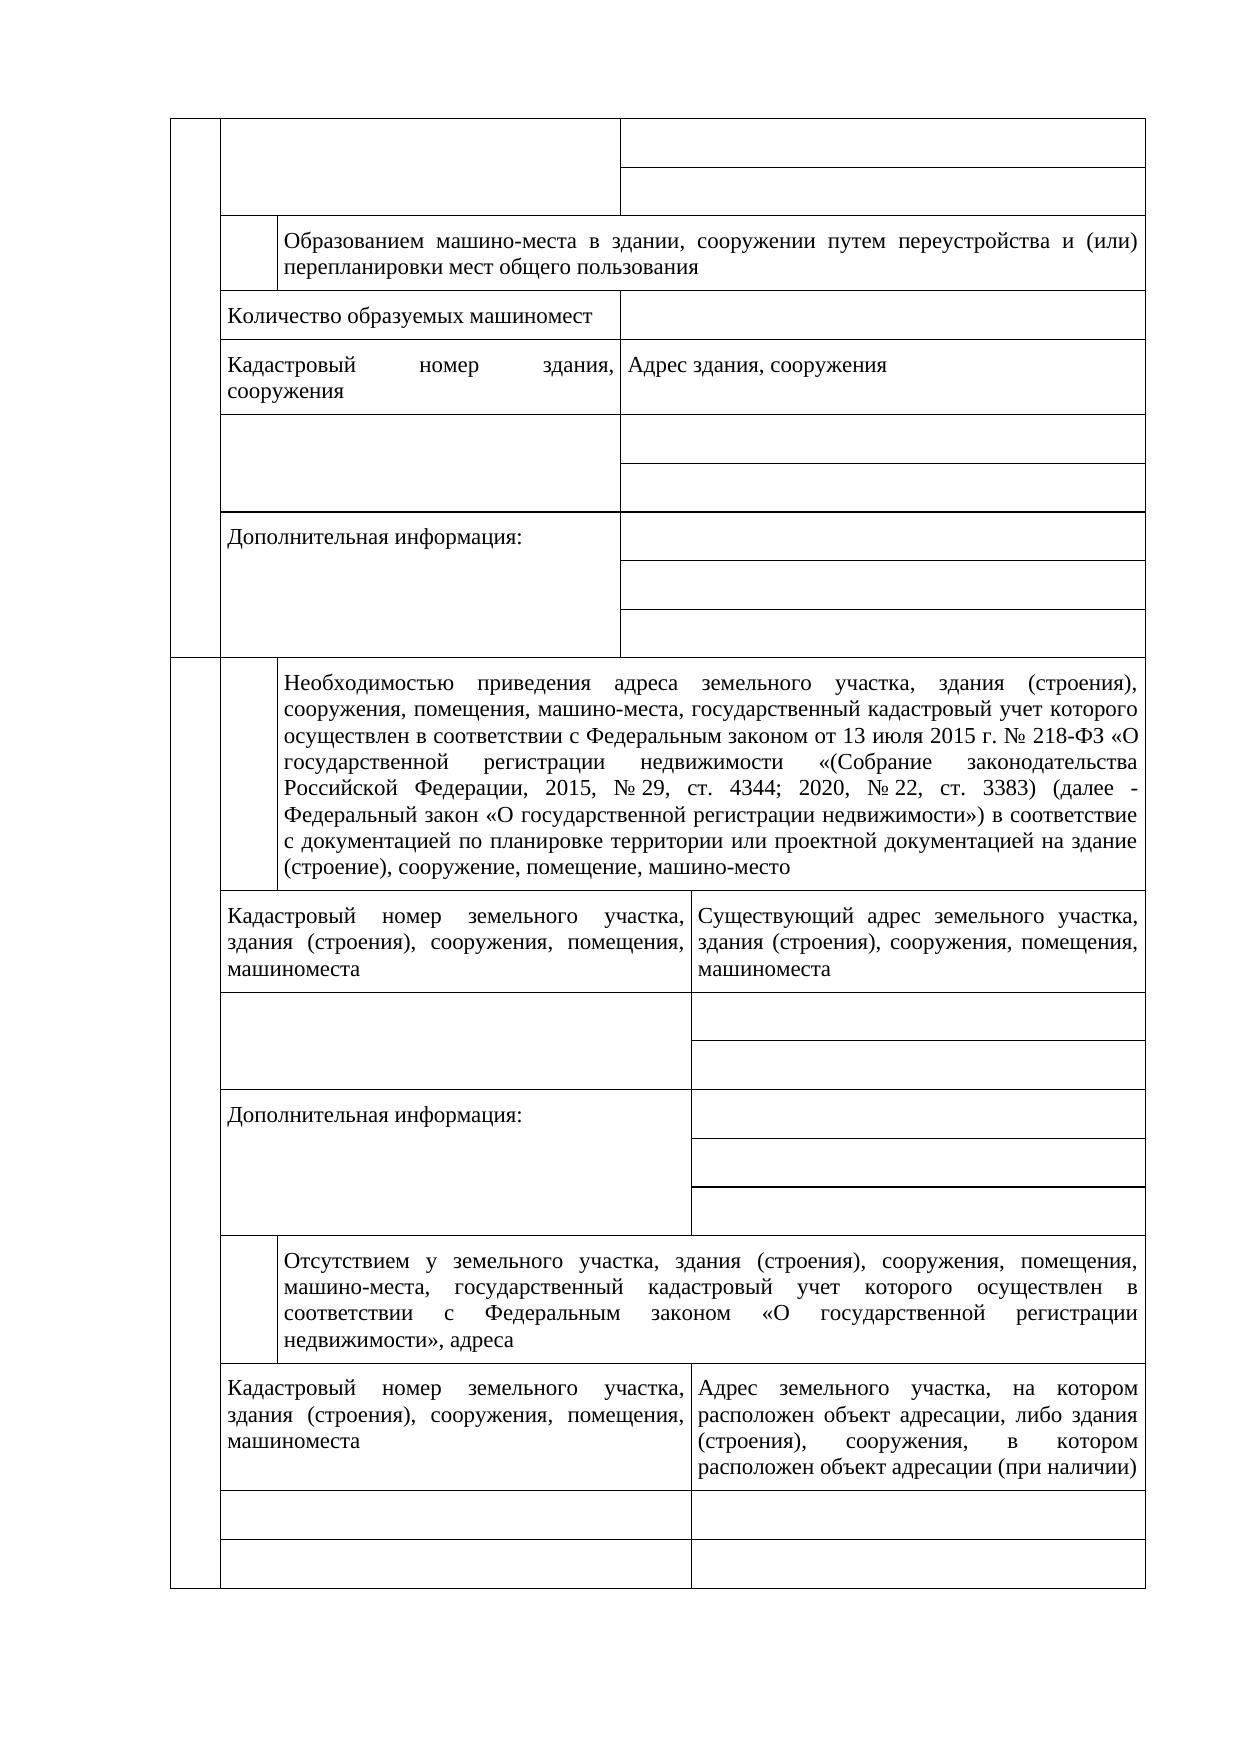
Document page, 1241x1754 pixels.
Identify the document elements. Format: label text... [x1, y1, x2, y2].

table_cell [221, 415, 620, 511]
table_cell [692, 1188, 1145, 1235]
table_cell [621, 561, 1145, 609]
table_cell [221, 993, 691, 1089]
table_cell Существующий адрес земельного участка, здания (строения), сооружения, помещения, машиноместа [692, 891, 1145, 992]
table_cell [221, 1236, 277, 1363]
table_cell [692, 1491, 1145, 1539]
table_cell Дополнительная информация: [221, 1090, 691, 1235]
table_cell [621, 291, 1145, 339]
table_cell Кадастровый номер здания, сооружения [221, 340, 620, 414]
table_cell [221, 119, 620, 215]
table_cell [171, 658, 220, 1588]
table_cell [692, 993, 1145, 1040]
table_cell [621, 513, 1145, 560]
table_cell [621, 464, 1145, 511]
table_cell Кадастровый номер земельного участка, здания (строения), сооружения, помещения, машиноместа [221, 891, 691, 992]
table_cell [692, 1090, 1145, 1138]
table_cell [692, 1041, 1145, 1089]
table_cell Адрес земельного участка, на котором расположен объект адресации, либо здания (строения), сооружения, в котором расположен объект адресации (при наличии) [692, 1364, 1145, 1490]
table_cell [621, 168, 1145, 215]
table_cell Отсутствием у земельного участка, здания (строения), сооружения, помещения, машино-места, государственный кадастровый учет которого осуществлен в соответствии с Федеральным законом «О государственной регистрации недвижимости», адреса [278, 1236, 1145, 1363]
table_cell Дополнительная информация: [221, 513, 620, 657]
table_cell Необходимостью приведения адреса земельного участка, здания (строения), сооружения, помещения, машино-места, государственный кадастровый учет которого осуществлен в соответствии с Федеральным законом от 13 июля 2015 г. № 218-ФЗ «О государственной регистрации недвижимости «(Собрание законодательства Российской Федерации, 2015, № 29, ст. 4344; 2020, № 22, ст. 3383) (далее - Федеральный закон «О государственной регистрации недвижимости») в соответствие с документацией по планировке территории или проектной документацией на здание (строение), сооружение, помещение, машино-место [278, 658, 1145, 890]
table_cell [221, 1491, 691, 1539]
table_cell Адрес здания, сооружения [621, 340, 1145, 414]
table_cell Кадастровый номер земельного участка, здания (строения), сооружения, помещения, машиноместа [221, 1364, 691, 1490]
table_cell [221, 1540, 691, 1588]
table_cell [692, 1540, 1145, 1588]
table_cell [221, 216, 277, 290]
table_cell [221, 658, 277, 890]
table_cell [621, 610, 1145, 657]
table_cell Образованием машино-места в здании, сооружении путем переустройства и (или) перепланировки мест общего пользования [278, 216, 1145, 290]
table_cell Количество образуемых машиномест [221, 291, 620, 339]
table_cell [621, 119, 1145, 167]
table_cell [692, 1139, 1145, 1186]
table_cell [621, 415, 1145, 463]
